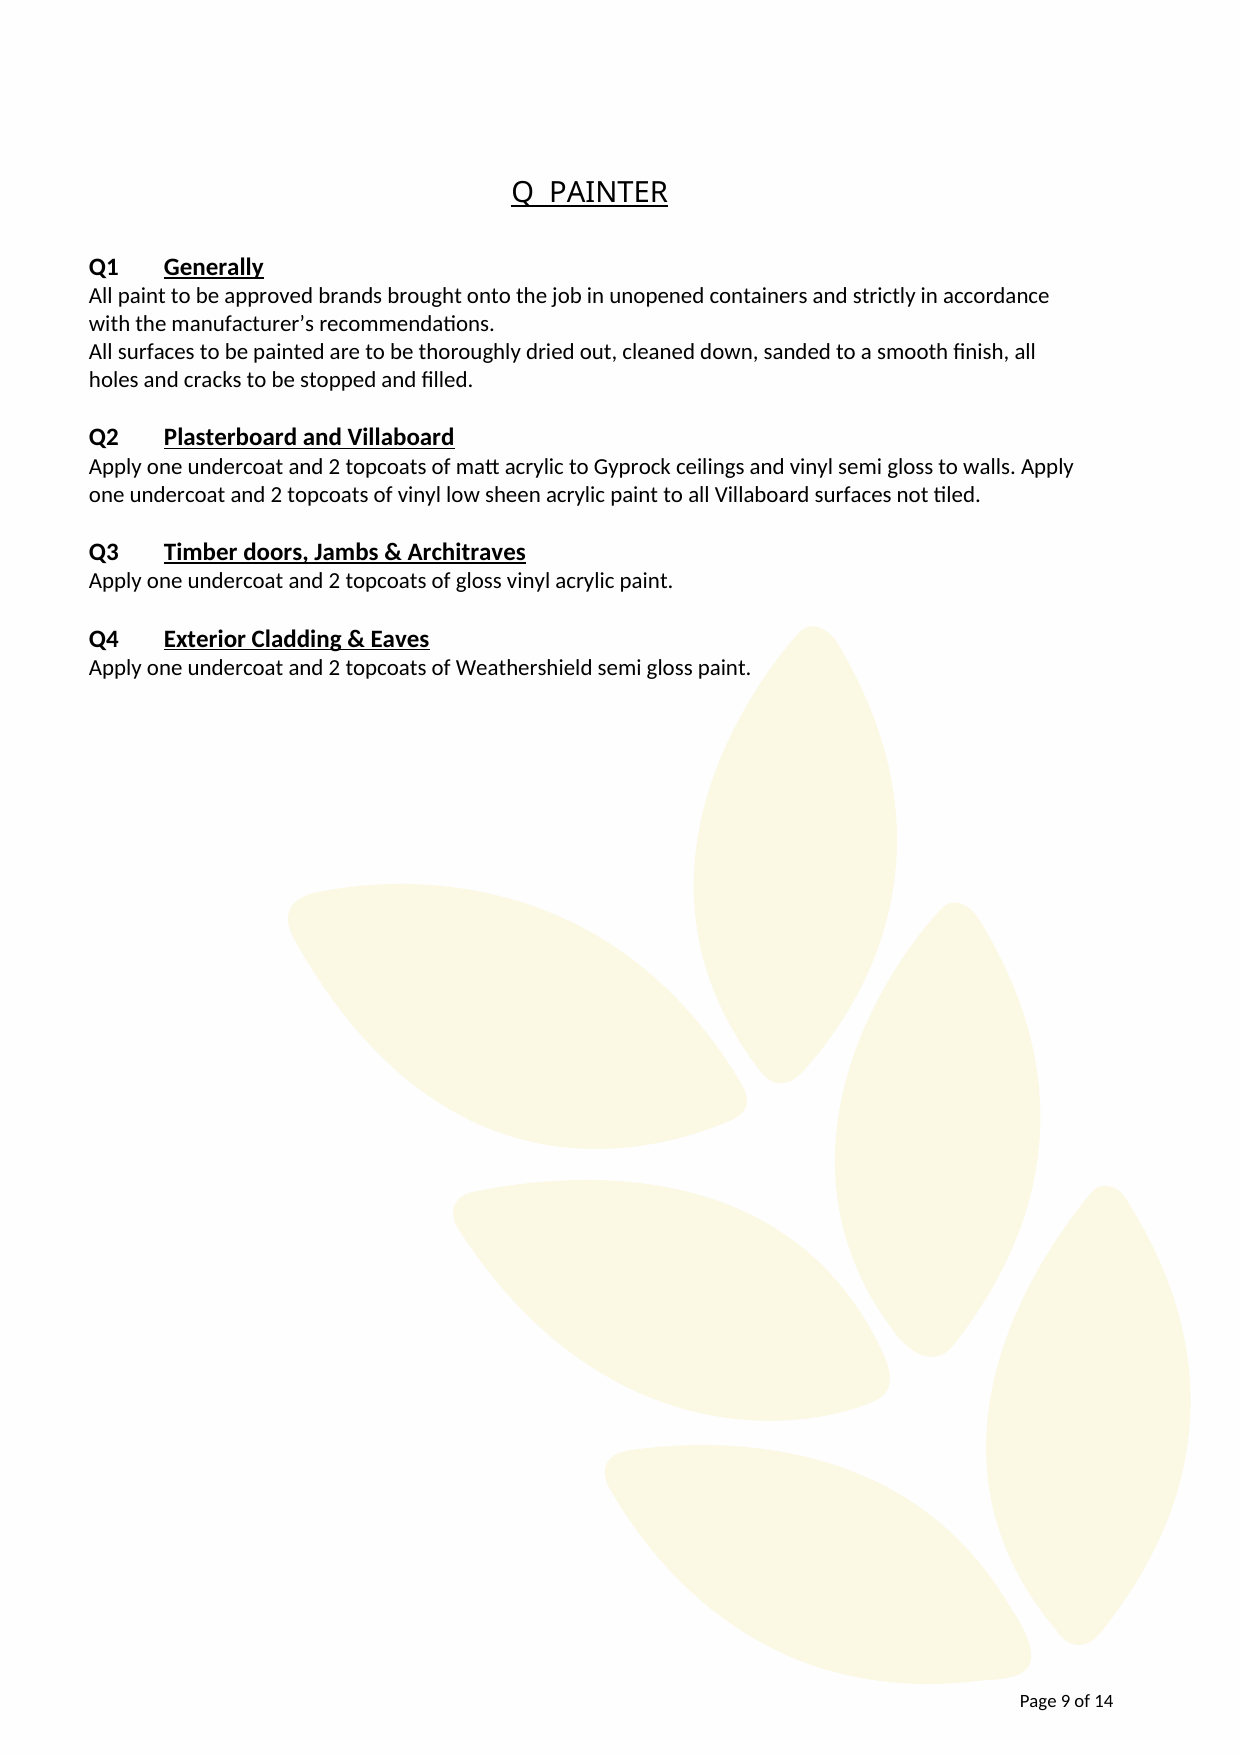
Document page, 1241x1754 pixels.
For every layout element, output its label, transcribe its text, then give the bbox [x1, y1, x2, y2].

text Q4 Exterior Cladding & Eaves [89, 623, 1090, 653]
text Q3 Timber doors, Jambs & Architraves [89, 536, 1090, 567]
text Q1 Generally [89, 251, 1090, 281]
text Apply one undercoat and 2 topcoats of matt acrylic to Gyprock ceilings and vinyl semi gloss to walls. Apply one undercoat and 2 topcoats of vinyl low sheen acrylic paint to all Villaboard surfaces not tiled. [89, 452, 1090, 508]
text All paint to be approved brands brought onto the job in unopened containers and strictly in accordance with the manufacturer’s recommendations. [89, 281, 1090, 337]
text Q2 Plasterboard and Villaboard [89, 422, 1090, 452]
text All surfaces to be painted are to be thoroughly dried out, cleaned down, sanded to a smooth finish, all holes and cracks to be stopped and filled. [89, 337, 1090, 393]
text Apply one undercoat and 2 topcoats of gloss vinyl acrylic paint. [89, 567, 1090, 595]
text Apply one undercoat and 2 topcoats of Weathershield semi gloss paint. [89, 653, 1090, 681]
text Q PAINTER [89, 172, 1090, 211]
